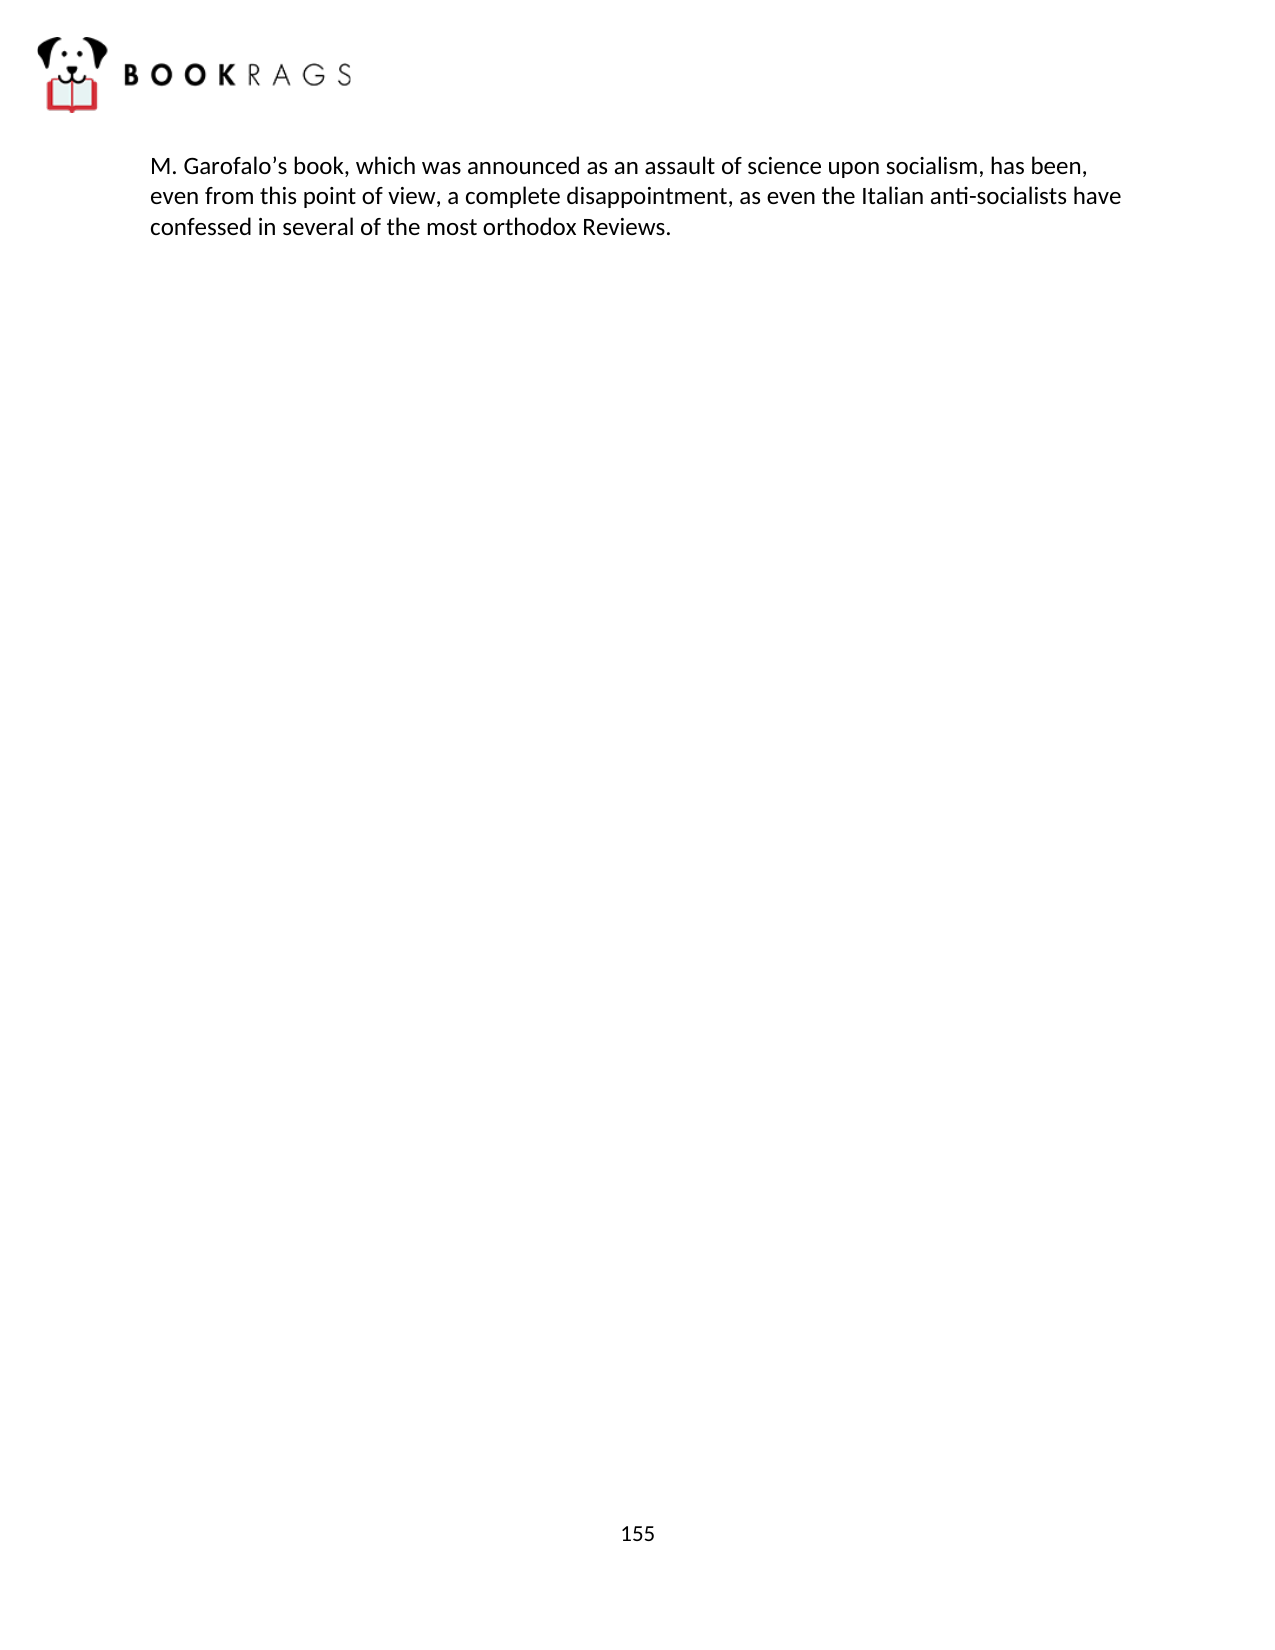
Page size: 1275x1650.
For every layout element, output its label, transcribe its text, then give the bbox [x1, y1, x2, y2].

picture [37, 37, 351, 113]
text M. Garofalo’s book, which was announced as an assault of science upon socialism, has been, even from this point of view, a complete disappointment, as even the Italian anti-socialists have confessed in several of the most orthodox Reviews. [150, 150, 1125, 242]
